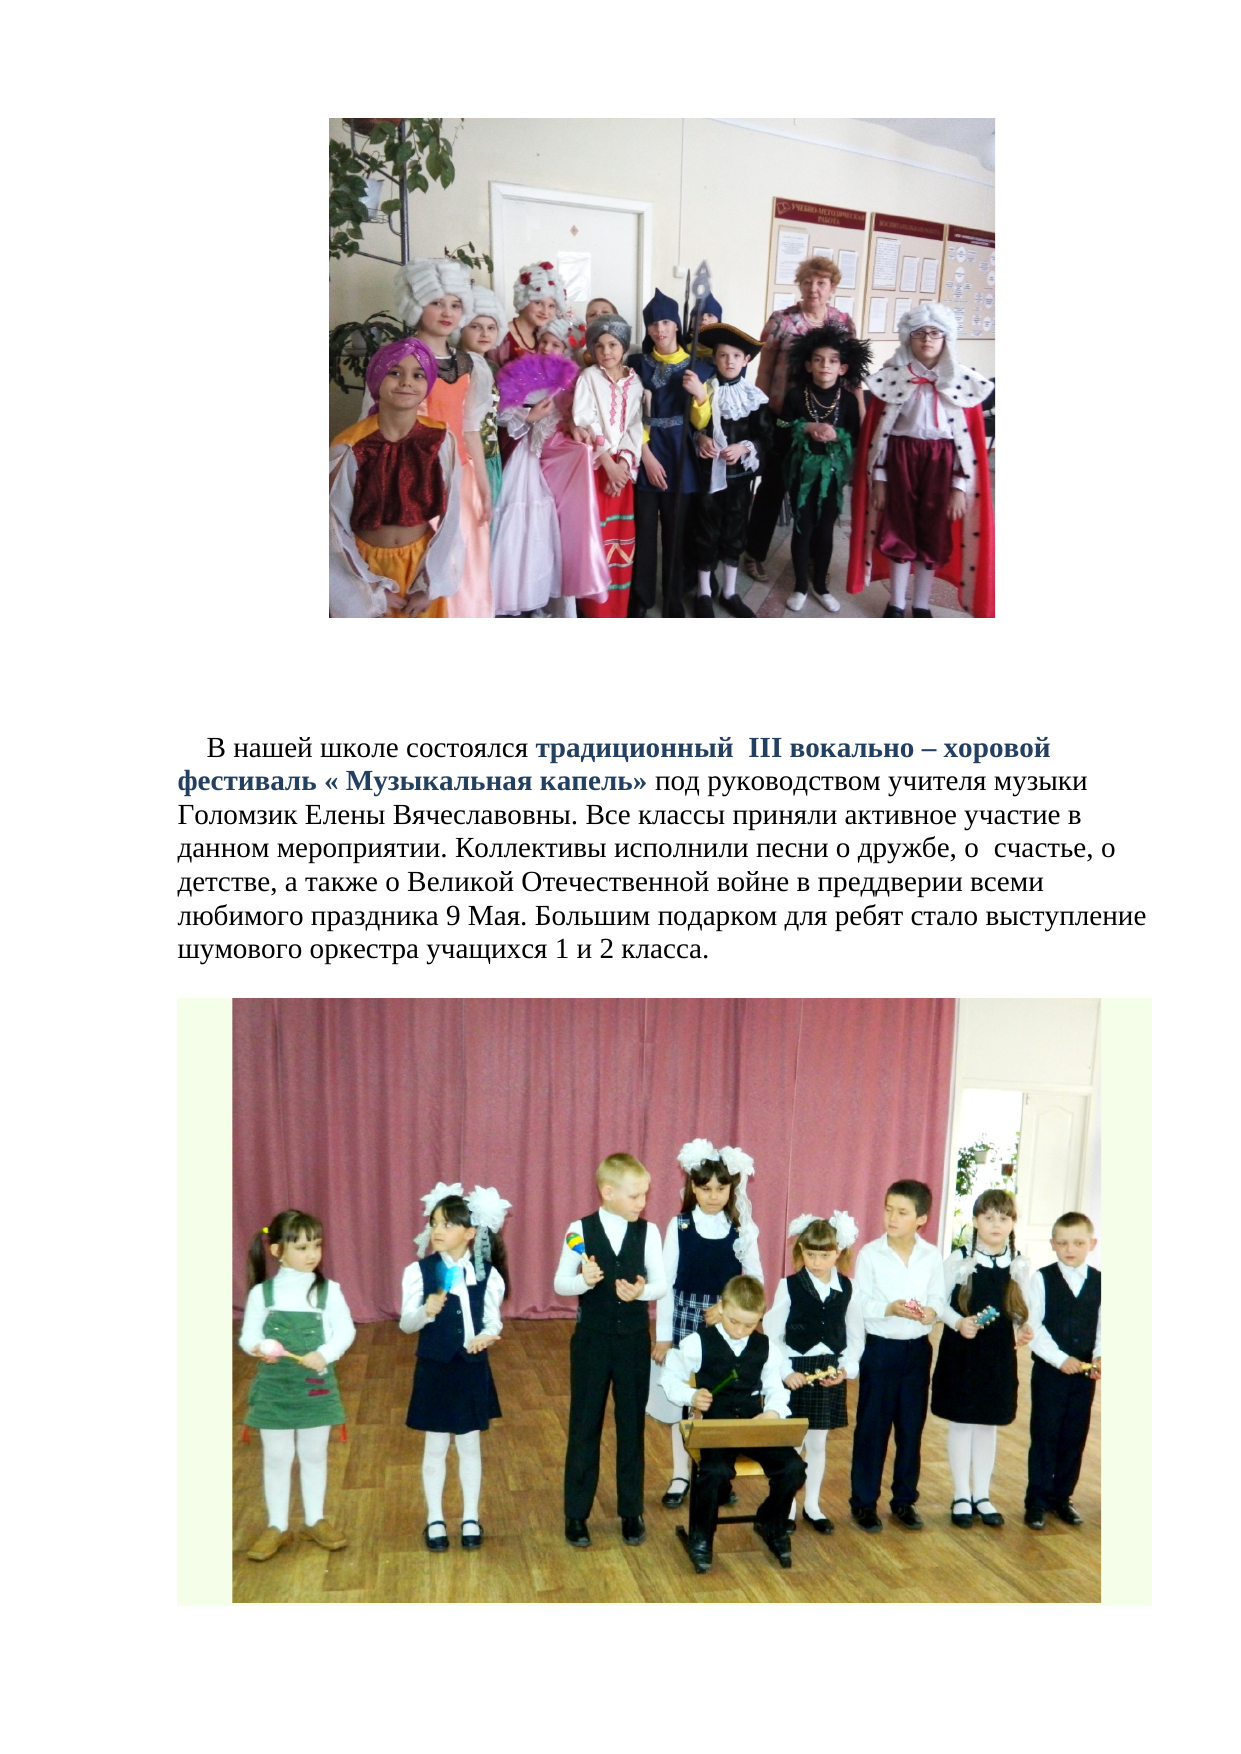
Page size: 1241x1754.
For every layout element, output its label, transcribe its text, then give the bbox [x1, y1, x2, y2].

text В нашей школе состоялся традиционный III вокально – хоровой фестиваль « Музыкальная капель» под руководством учителя музыки Голомзик Елены Вячеславовны. Все классы приняли активное участие в данном мероприятии. Коллективы исполнили песни о дружбе, о счастье, о детстве, а также о Великой Отечественной войне в преддверии всеми любимого праздника 9 Мая. Большим подарком для ребят стало выступление шумового оркестра учащихся 1 и 2 класса. [177, 730, 1152, 965]
picture [329, 118, 996, 618]
picture [232, 998, 1102, 1603]
